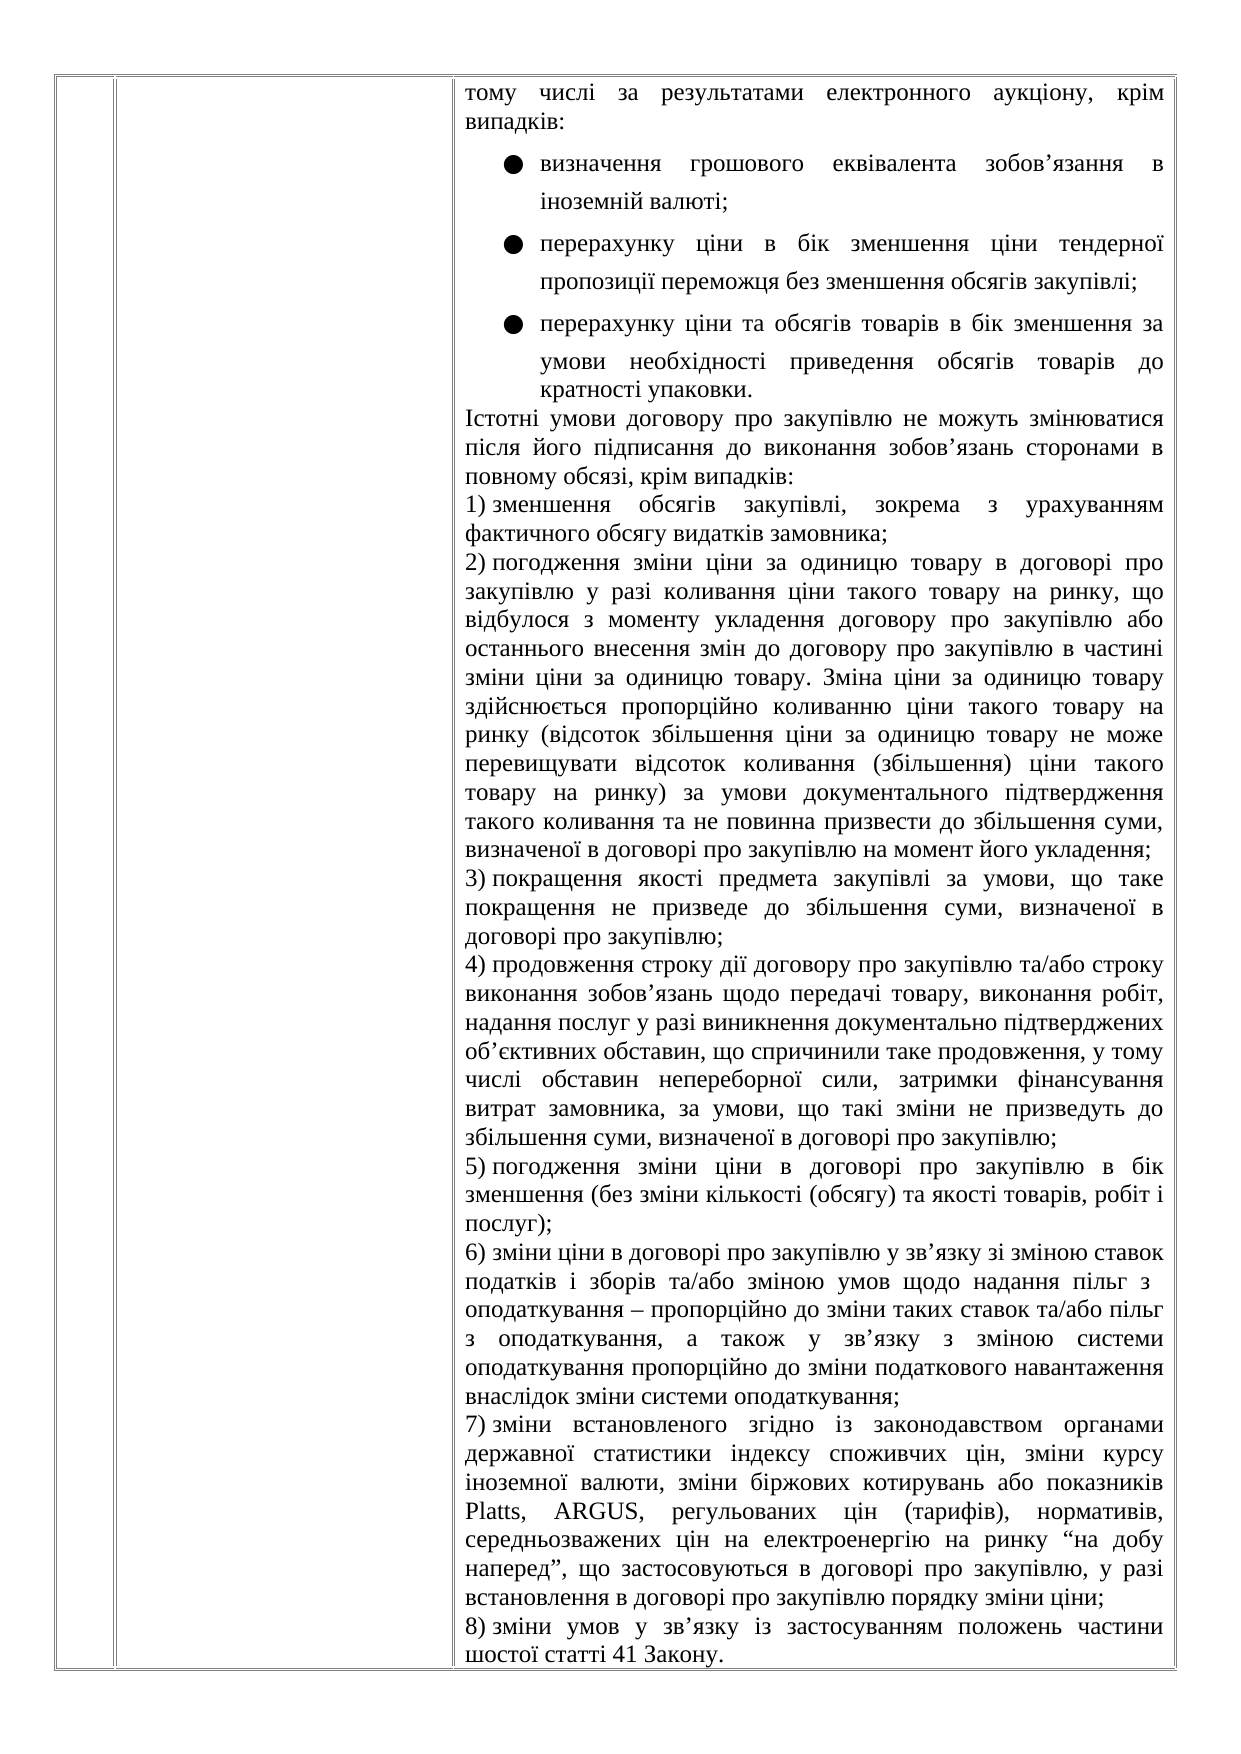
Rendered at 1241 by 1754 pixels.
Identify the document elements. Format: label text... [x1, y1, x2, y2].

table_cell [454, 75, 1176, 1668]
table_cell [115, 75, 454, 1668]
table_cell 4 [55, 75, 115, 1668]
